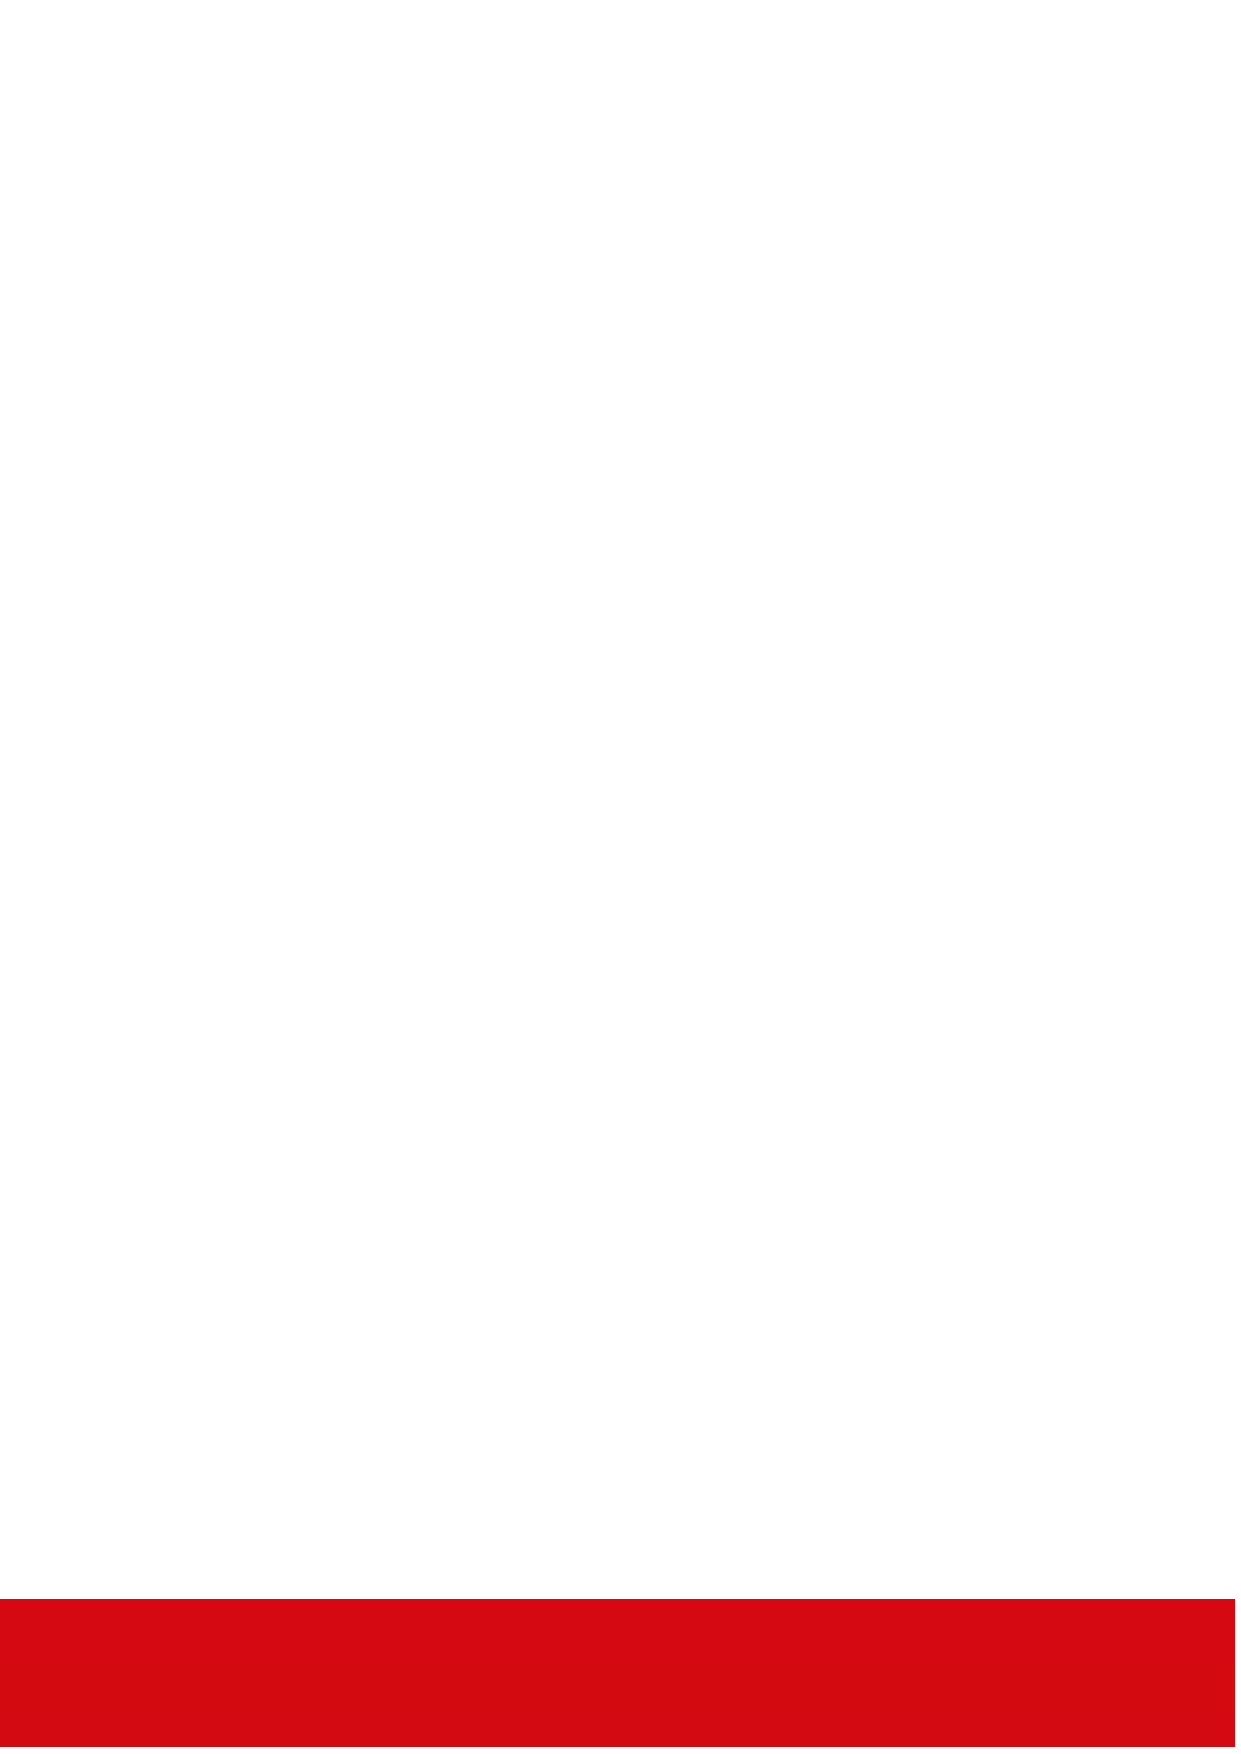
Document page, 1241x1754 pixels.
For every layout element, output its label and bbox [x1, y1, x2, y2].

picture [0, 1599, 1235, 1747]
